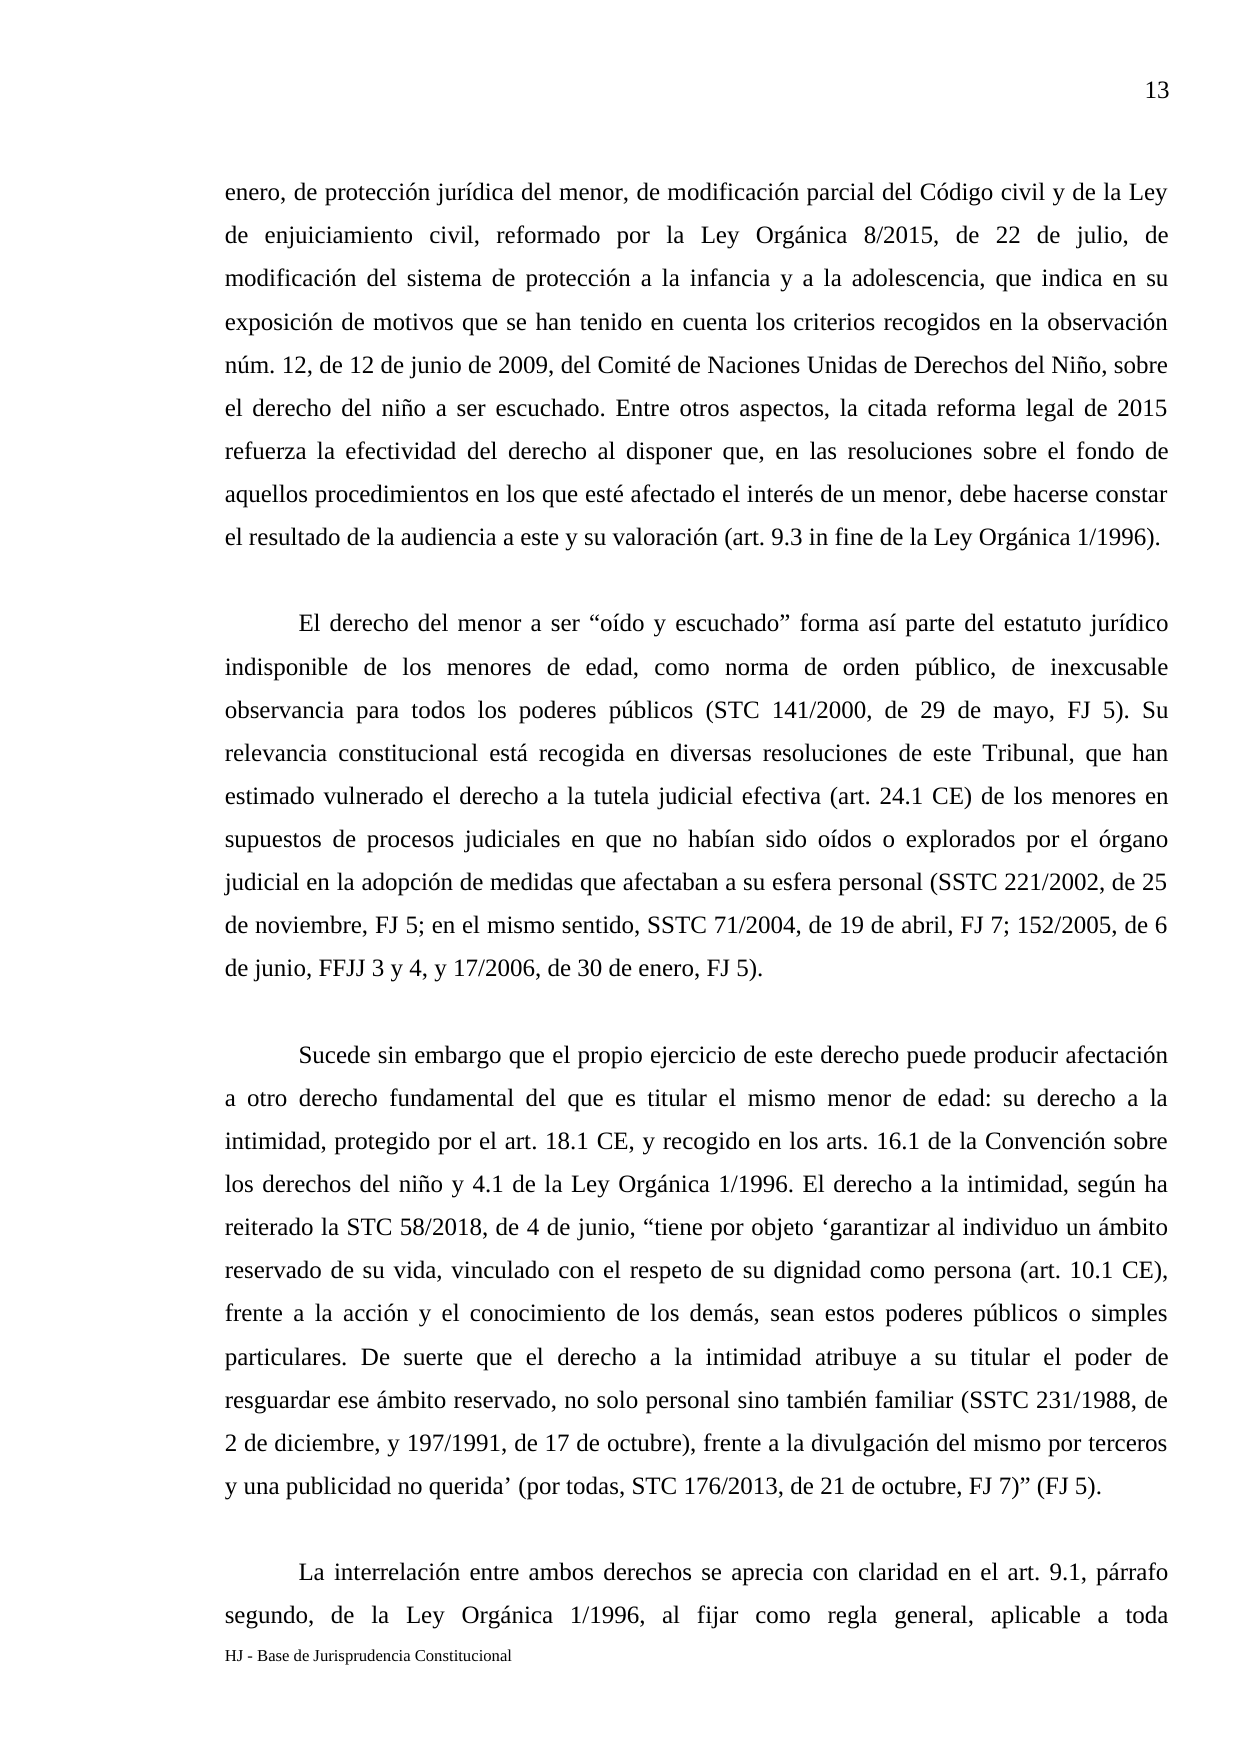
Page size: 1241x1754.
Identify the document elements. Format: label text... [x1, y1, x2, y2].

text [224, 1557, 1169, 1629]
text Sucede sin embargo que el propio ejercicio de este derecho puede producir afectación a otro derecho fundamental del que es titular el mismo menor de edad: su derecho a la intimidad, protegido por el art. 18.1 CE, y recogido en los arts. 16.1 de la Convención sobre los derechos del niño y 4.1 de la Ley Orgánica 1/1996. El derecho a la intimidad, según ha reiterado la STC 58/2018, de 4 de junio, “tiene por objeto ‘garantizar al individuo un ámbito reservado de su vida, vinculado con el respeto de su dignidad como persona (art. 10.1 CE), frente a la acción y el conocimiento de los demás, sean estos poderes públicos o simples particulares. De suerte que el derecho a la intimidad atribuye a su titular el poder de resguardar ese ámbito reservado, no solo personal sino también familiar (SSTC 231/1988, de 2 de diciembre, y 197/1991, de 17 de octubre), frente a la divulgación del mismo por terceros y una publicidad no querida’ (por todas, STC 176/2013, de 21 de octubre, FJ 7)” (FJ 5). [224, 1040, 1169, 1500]
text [224, 177, 1169, 551]
text El derecho del menor a ser “oído y escuchado” forma así parte del estatuto jurídico indisponible de los menores de edad, como norma de orden público, de inexcusable observancia para todos los poderes públicos (STC 141/2000, de 29 de mayo, FJ 5). Su relevancia constitucional está recogida en diversas resoluciones de este Tribunal, que han estimado vulnerado el derecho a la tutela judicial efectiva (art. 24.1 CE) de los menores en supuestos de procesos judiciales en que no habían sido oídos o explorados por el órgano judicial en la adopción de medidas que afectaban a su esfera personal (SSTC 221/2002, de 25 de noviembre, FJ 5; en el mismo sentido, SSTC 71/2004, de 19 de abril, FJ 7; 152/2005, de 6 de junio, FFJJ 3 y 4, y 17/2006, de 30 de enero, FJ 5). [224, 608, 1169, 982]
